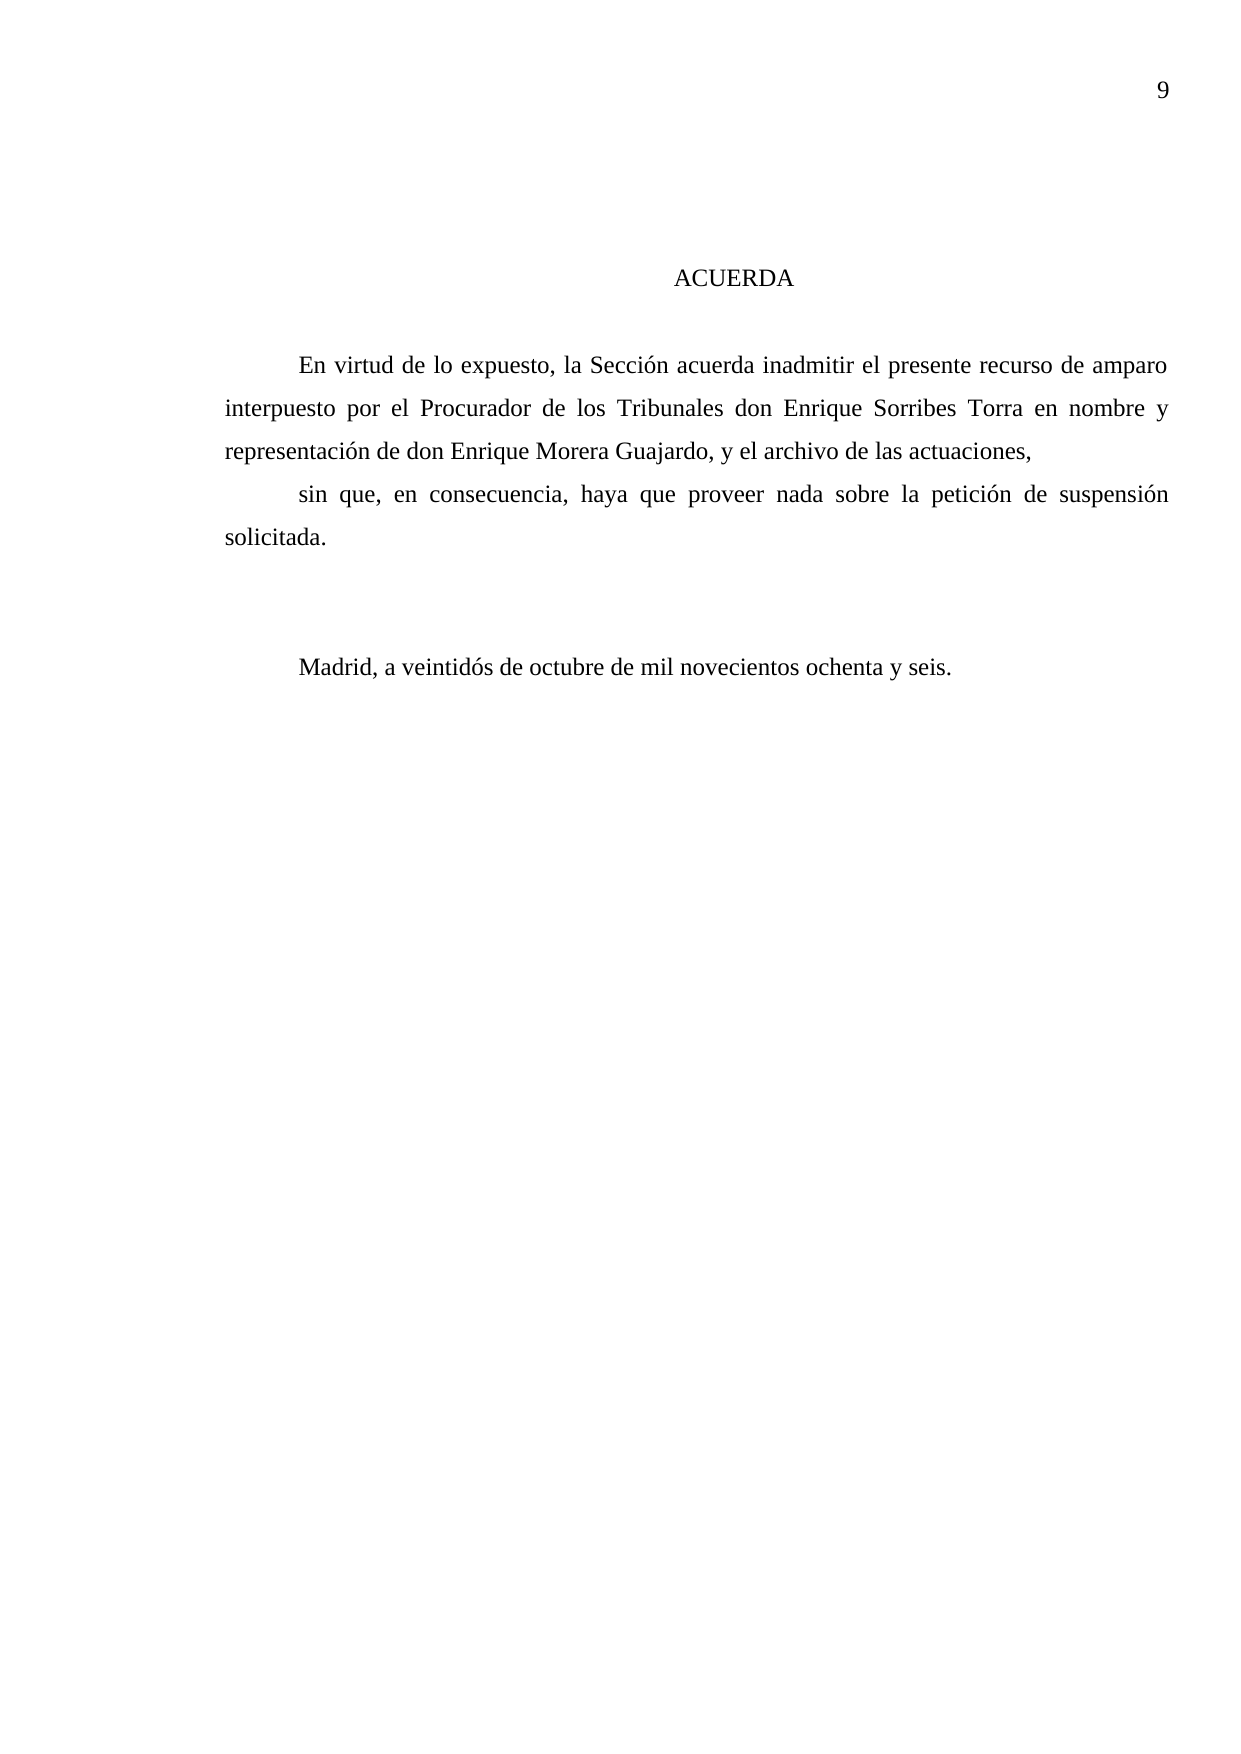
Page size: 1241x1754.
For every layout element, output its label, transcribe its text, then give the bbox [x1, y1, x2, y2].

text sin que, en consecuencia, haya que proveer nada sobre la petición de suspensión solicitada. [224, 479, 1169, 551]
text En virtud de lo expuesto, la Sección acuerda inadmitir el presente recurso de amparo interpuesto por el Procurador de los Tribunales don Enrique Sorribes Torra en nombre y representación de don Enrique Morera Guajardo, y el archivo de las actuaciones, [224, 350, 1169, 465]
text Madrid, a veintidós de octubre de mil novecientos ochenta y seis. [224, 652, 1169, 680]
text ACUERDA [224, 263, 1169, 292]
